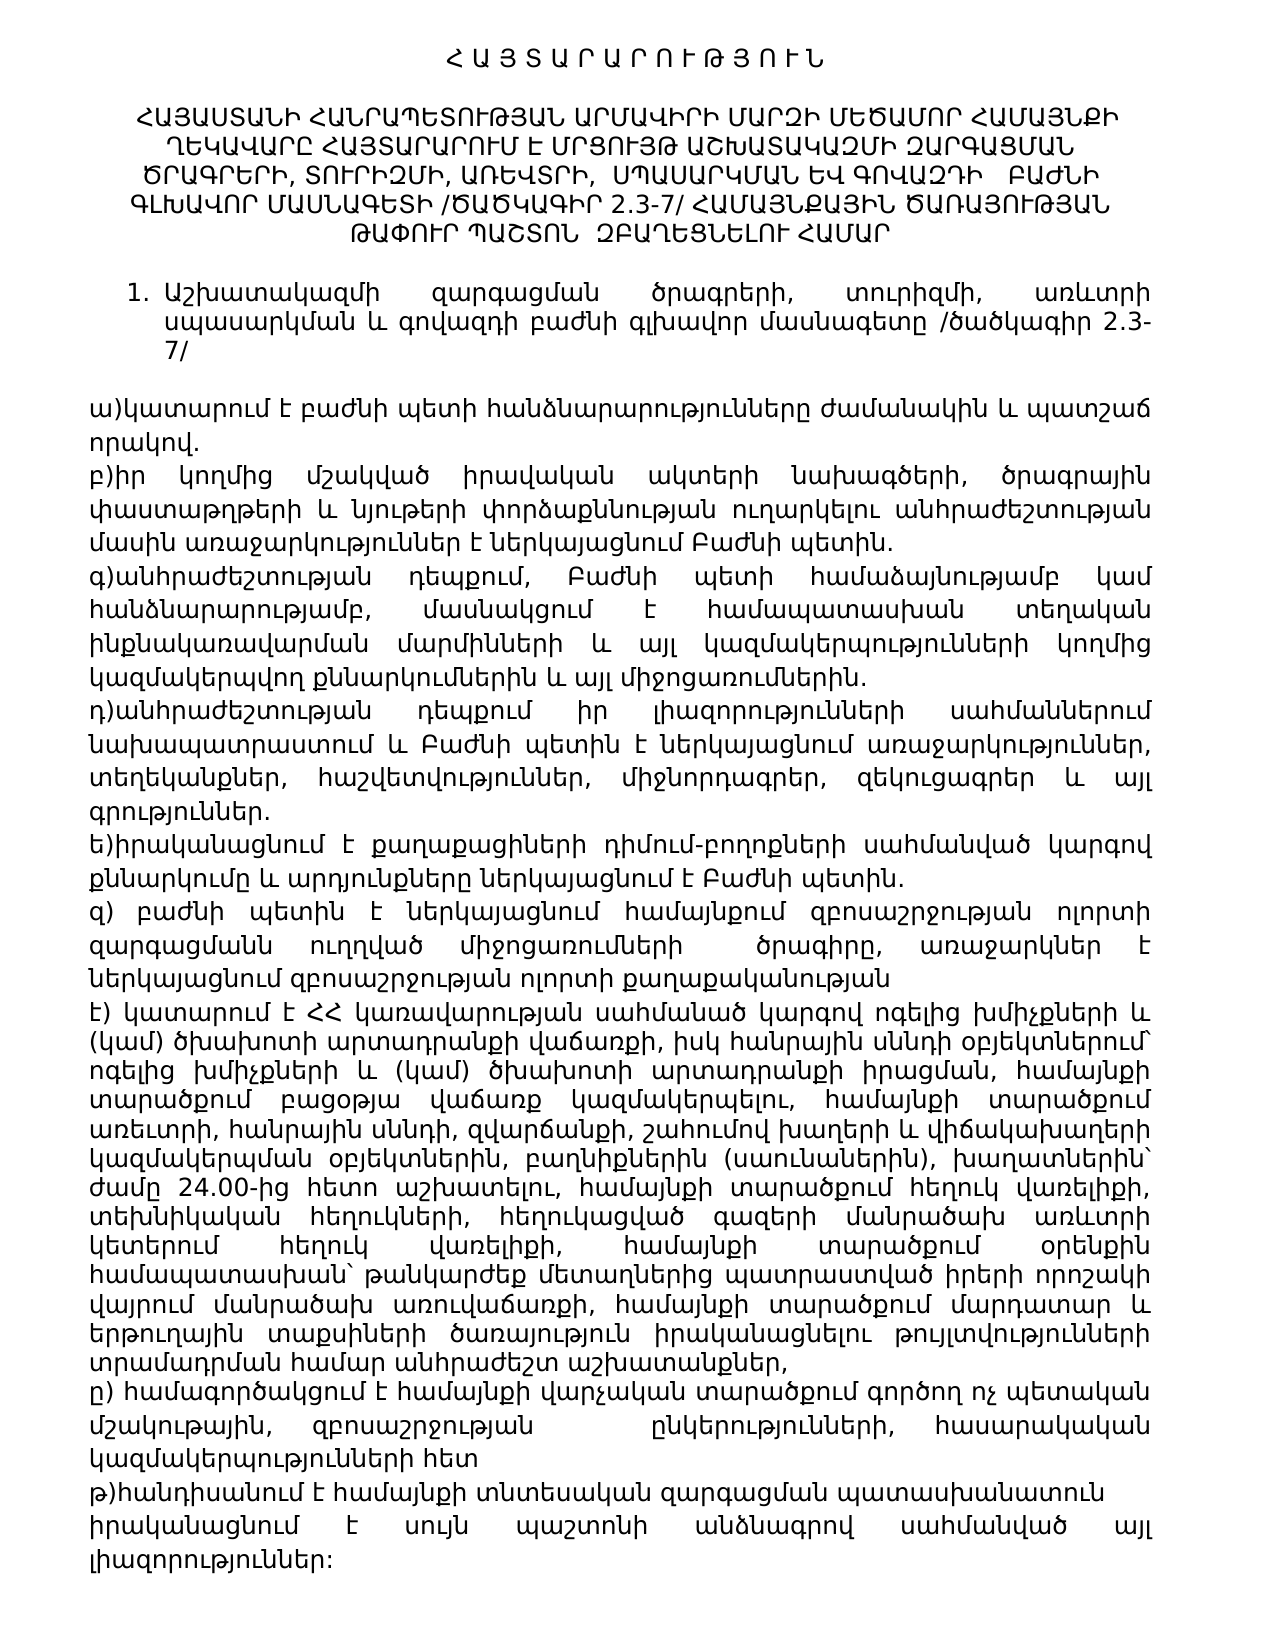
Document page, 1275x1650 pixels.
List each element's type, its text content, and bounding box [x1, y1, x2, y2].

text զ) բաժնի պետին է ներկայացնում համայնքում զբոսաշրջության ոլորտի զարգացմանն ուղղված միջոցառումների ծրագիրը, առաջարկներ է ներկայացնում զբոսաշրջության ոլորտի քաղաքականության [89, 897, 1152, 994]
text իրականացնում է սույն պաշտոնի անձնագրով սահմանված այլ լիազորություններ: [89, 1511, 1152, 1574]
list Աշխատակազմի զարգացման ծրագրերի, տուրիզմի, առևտրի սպասարկման և գովազդի բաժնի գլխավոր մասնագետը /ծածկագիր 2.3-7/ [126, 278, 1152, 365]
text է) կատարում է ՀՀ կառավարության սահմանած կարգով ոգելից խմիչքների և (կամ) ծխախոտի արտադրանքի վաճառքի, իսկ հանրային սննդի օբյեկտներում՝ ոգելից խմիչքների և (կամ) ծխախոտի արտադրանքի իրացման, համայնքի տարածքում բացօթյա վաճառք կազմակերպելու, համայնքի տարածքում առեւտրի, հանրային սննդի, զվարճանքի, շահումով խաղերի և վիճակախաղերի կազմակերպման օբյեկտներին, բաղնիքներին (սաունաներին), խաղատներին՝ ժամը 24.00-ից հետո աշխատելու, համայնքի տարածքում հեղուկ վառելիքի, տեխնիկական հեղուկների, հեղուկացված գազերի մանրածախ առևտրի կետերում հեղուկ վառելիքի, համայնքի տարածքում օրենքին համապատասխան՝ թանկարժեք մետաղներից պատրաստված իրերի որոշակի վայրում մանրածախ առուվաճառքի, համայնքի տարածքում մարդատար և երթուղային տաքսիների ծառայություն իրականացնելու թույլտվությունների տրամադրման համար անհրաժեշտ աշխատանքներ, [89, 998, 1152, 1377]
text ա)կատարում է բաժնի պետի հանձնարարությունները ժամանակին և պատշաճ որակով. [89, 394, 1152, 457]
text ը) համագործակցում է համայնքի վարչական տարածքում գործող ոչ պետական մշակութային, զբոսաշրջության ընկերությունների, հասարակական կազմակերպությունների հետ [89, 1377, 1152, 1473]
text բ)իր կողմից մշակված իրավական ակտերի նախագծերի, ծրագրային փաստաթղթերի և նյութերի փորձաքննության ուղարկելու անհրաժեշտության մասին առաջարկություններ է ներկայացնում Բաժնի պետին. [89, 461, 1152, 558]
text Հ Ա Յ Տ Ա Ր Ա Ր Ո Ւ Թ Յ Ո Ւ Ն [89, 44, 1152, 73]
text գ)անհրաժեշտության դեպքում, Բաժնի պետի համաձայնությամբ կամ հանձնարարությամբ, մասնակցում է համապատասխան տեղական ինքնակառավարման մարմինների և այլ կազմակերպությունների կողմից կազմակերպվող քննարկումներին և այլ միջոցառումներին. [89, 562, 1152, 692]
text դ)անհրաժեշտության դեպքում իր լիազորությունների սահմաններում նախապատրաստում և Բաժնի պետին է ներկայացնում առաջարկություններ, տեղեկանքներ, հաշվետվություններ, միջնորդագրեր, զեկուցագրեր և այլ գրություններ. [89, 696, 1152, 826]
text ե)իրականացնում է քաղաքացիների դիմում-բողոքների սահմանված կարգով քննարկումը և արդյունքները ներկայացնում է Բաժնի պետին. [89, 830, 1152, 893]
text ՀԱՅԱՍՏԱՆԻ ՀԱՆՐԱՊԵՏՈՒԹՅԱՆ ԱՐՄԱՎԻՐԻ ՄԱՐԶԻ ՄԵԾԱՄՈՐ ՀԱՄԱՅՆՔԻ ՂԵԿԱՎԱՐԸ ՀԱՅՏԱՐԱՐՈՒՄ Է ՄՐՑՈՒՅԹ ԱՇԽԱՏԱԿԱԶՄԻ ԶԱՐԳԱՑՄԱՆ ԾՐԱԳՐԵՐԻ, ՏՈՒՐԻԶՄԻ, ԱՌԵՎՏՐԻ, ՍՊԱՍԱՐԿՄԱՆ ԵՎ ԳՈՎԱԶԴԻ ԲԱԺՆԻ ԳԼԽԱՎՈՐ ՄԱՍՆԱԳԵՏԻ /ԾԱԾԿԱԳԻՐ 2.3-7/ ՀԱՄԱՅՆՔԱՅԻՆ ԾԱՌԱՅՈՒԹՅԱՆ ԹԱՓՈՒՐ ՊԱՇՏՈՆ ԶԲԱՂԵՑՆԵԼՈՒ ՀԱՄԱՐ [89, 103, 1152, 248]
text թ)հանդիսանում է համայնքի տնտեսական զարգացման պատասխանատուն [89, 1478, 1152, 1507]
